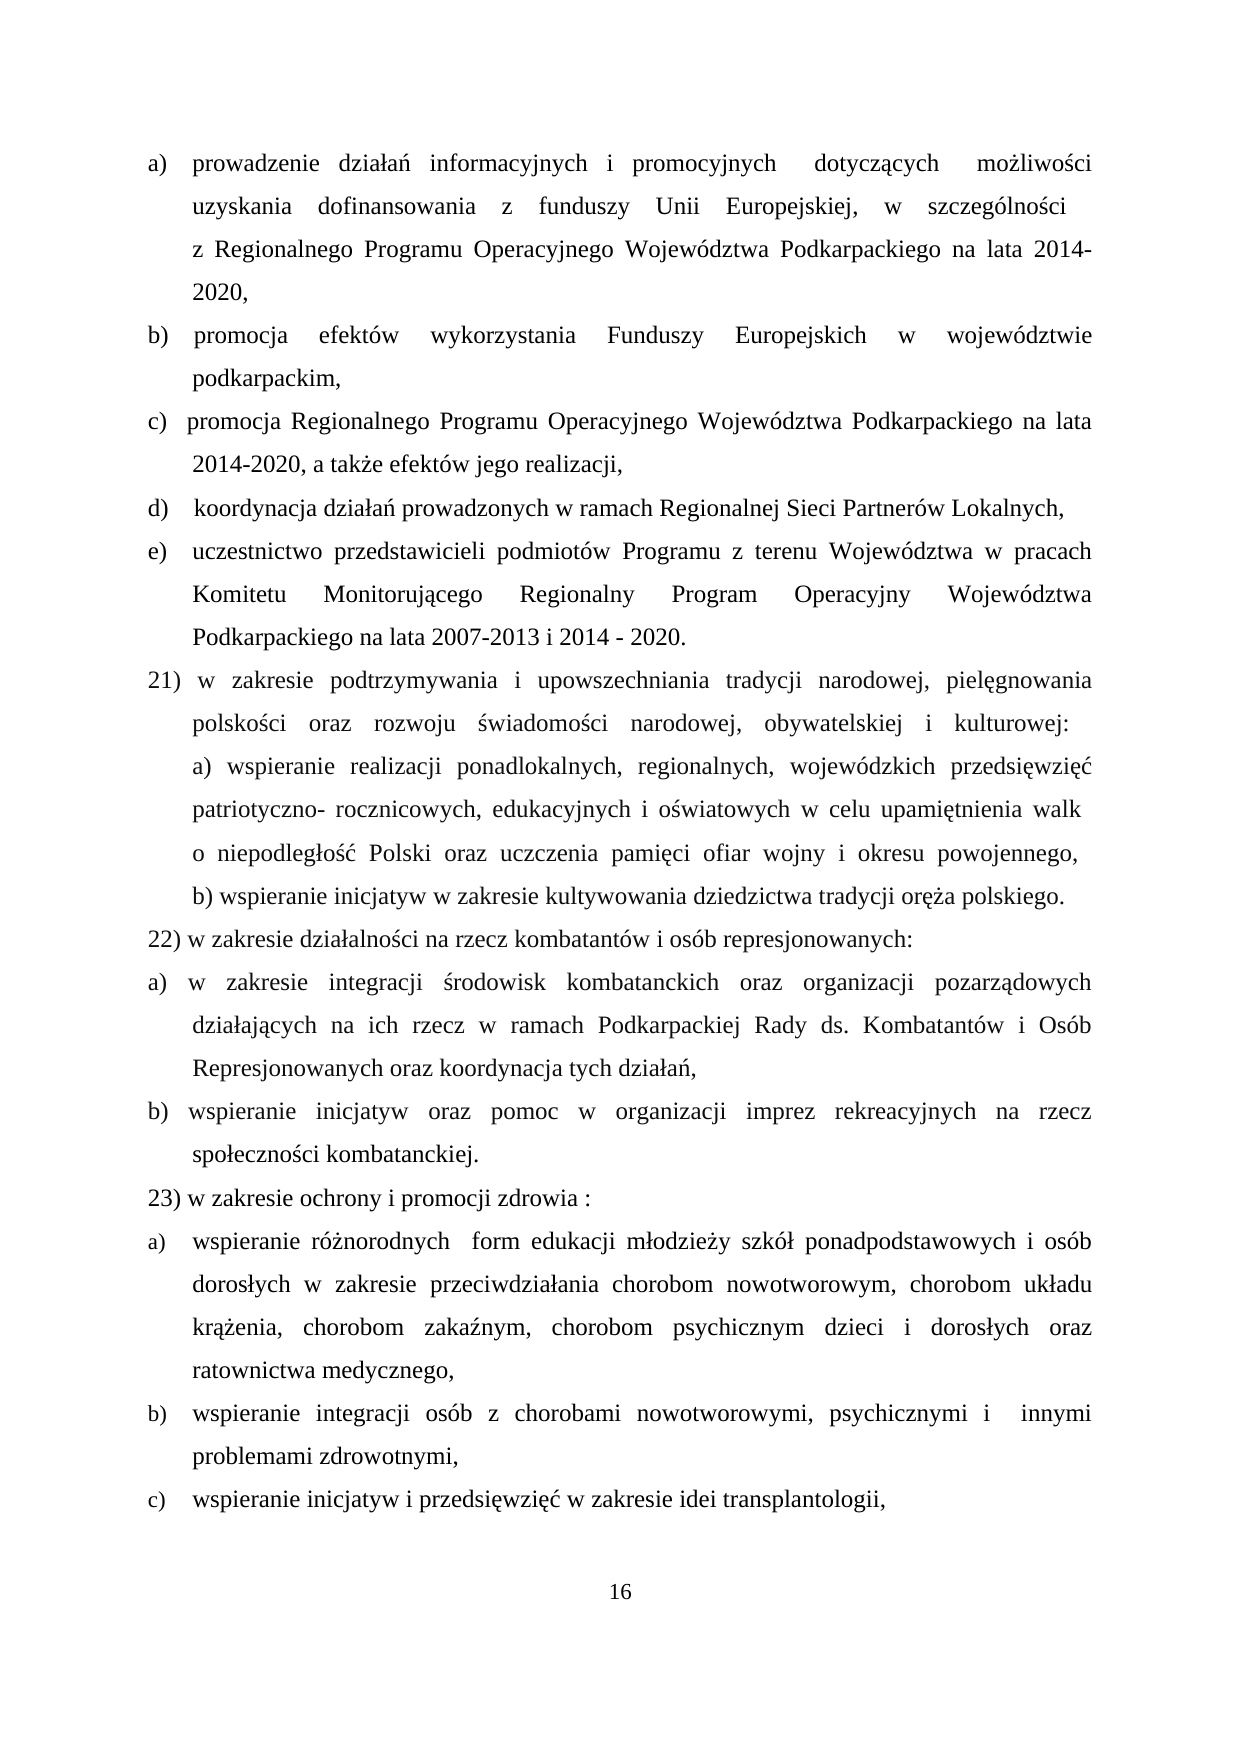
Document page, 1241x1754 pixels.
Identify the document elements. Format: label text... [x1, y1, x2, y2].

text 23) w zakresie ochrony i promocji zdrowia : [148, 1183, 1093, 1211]
list wspieranie różnorodnych form edukacji młodzieży szkół ponadpodstawowych i osób dorosłych w zakresie przeciwdziałania chorobom nowotworowym, chorobom układu krążenia, chorobom zakaźnym, chorobom psychicznym dzieci i dorosłych oraz ratownictwa medycznego, [148, 1226, 1093, 1384]
text 21) w zakresie podtrzymywania i upowszechniania tradycji narodowej, pielęgnowania polskości oraz rozwoju świadomości narodowej, obywatelskiej i kulturowej: a) wspieranie realizacji ponadlokalnych, regionalnych, wojewódzkich przedsięwzięć patriotyczno- rocznicowych, edukacyjnych i oświatowych w celu upamiętnienia walk o niepodległość Polski oraz uczczenia pamięci ofiar wojny i okresu powojennego, b) wspieranie inicjatyw w zakresie kultywowania dziedzictwa tradycji oręża polskiego. [148, 665, 1093, 909]
text a) w zakresie integracji środowisk kombatanckich oraz organizacji pozarządowych działających na ich rzecz w ramach Podkarpackiej Rady ds. Kombatantów i Osób Represjonowanych oraz koordynacja tych działań, [148, 967, 1093, 1082]
text b) wspieranie inicjatyw oraz pomoc w organizacji imprez rekreacyjnych na rzecz społeczności kombatanckiej. [148, 1096, 1093, 1168]
text a) prowadzenie działań informacyjnych i promocyjnych dotyczących możliwości uzyskania dofinansowania z funduszy Unii Europejskiej, w szczególności z Regionalnego Programu Operacyjnego Województwa Podkarpackiego na lata 2014-2020, [148, 148, 1093, 306]
text d) koordynacja działań prowadzonych w ramach Regionalnej Sieci Partnerów Lokalnych, [148, 493, 1093, 521]
text b) promocja efektów wykorzystania Funduszy Europejskich w województwie podkarpackim, [148, 320, 1093, 392]
text c) promocja Regionalnego Programu Operacyjnego Województwa Podkarpackiego na lata 2014-2020, a także efektów jego realizacji, [148, 406, 1093, 478]
list wspieranie integracji osób z chorobami nowotworowymi, psychicznymi i innymi problemami zdrowotnymi, [148, 1398, 1093, 1470]
text 22) w zakresie działalności na rzecz kombatantów i osób represjonowanych: [148, 924, 1093, 953]
list wspieranie inicjatyw i przedsięwzięć w zakresie idei transplantologii, [148, 1484, 1093, 1513]
text e) uczestnictwo przedstawicieli podmiotów Programu z terenu Województwa w pracach Komitetu Monitorującego Regionalny Program Operacyjny Województwa Podkarpackiego na lata 2007-2013 i 2014 - 2020. [148, 536, 1093, 651]
